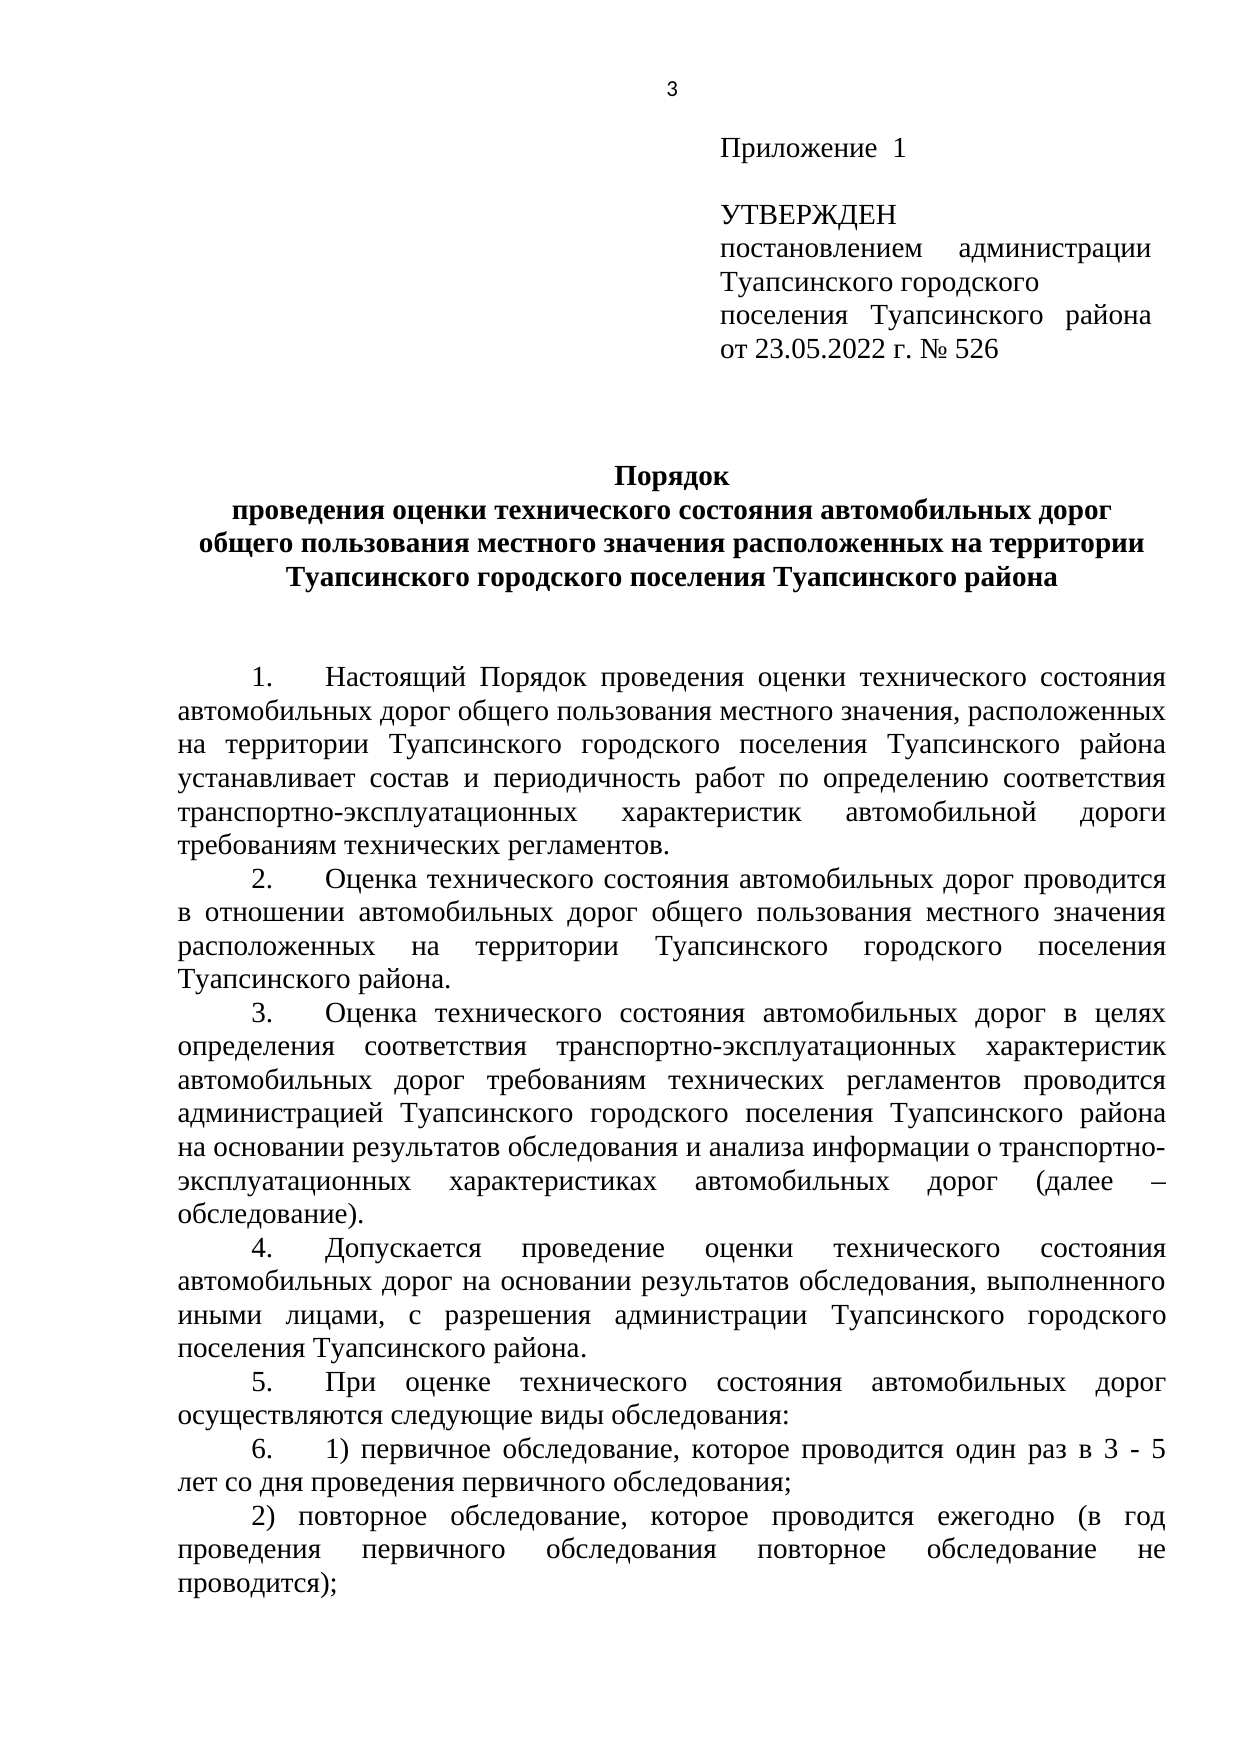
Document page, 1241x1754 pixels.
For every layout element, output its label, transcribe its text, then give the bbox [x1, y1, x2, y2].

table_header Приложение 1 УТВЕРЖДЕН постановлением администрации Туапсинского городского поселения Туапсинского района от 23.05.2022 г. № 526 [709, 130, 1163, 396]
list Допускается проведение оценки технического состояния автомобильных дорог на основании результатов обследования, выполненного иными лицами, с разрешения администрации Туапсинского городского поселения Туапсинского района. [177, 1230, 1167, 1364]
list Оценка технического состояния автомобильных дорог проводится в отношении автомобильных дорог общего пользования местного значения расположенных на территории Туапсинского городского поселения Туапсинского района. [177, 861, 1167, 995]
list При оценке технического состояния автомобильных дорог осуществляются следующие виды обследования: [177, 1364, 1167, 1431]
text Порядок [177, 458, 1167, 492]
list Настоящий Порядок проведения оценки технического состояния автомобильных дорог общего пользования местного значения, расположенных на территории Туапсинского городского поселения Туапсинского района устанавливает состав и периодичность работ по определению соответствия транспортно-эксплуатационных характеристик автомобильной дороги требованиям технических регламентов. [177, 659, 1167, 861]
text общего пользования местного значения расположенных на территории Туапсинского городского поселения Туапсинского района [177, 525, 1167, 592]
list 2) повторное обследование, которое проводится ежегодно (в год проведения первичного обследования повторное обследование не проводится); [177, 1498, 1167, 1599]
list Оценка технического состояния автомобильных дорог в целях определения соответствия транспортно-эксплуатационных характеристик автомобильных дорог требованиям технических регламентов проводится администрацией Туапсинского городского поселения Туапсинского района на основании результатов обследования и анализа информации о транспортно-эксплуатационных характеристиках автомобильных дорог (далее – обследование). [177, 995, 1167, 1230]
list 1) первичное обследование, которое проводится один раз в 3 - 5 лет со дня проведения первичного обследования; [177, 1431, 1167, 1498]
text проведения оценки технического состояния автомобильных дорог [177, 492, 1167, 525]
